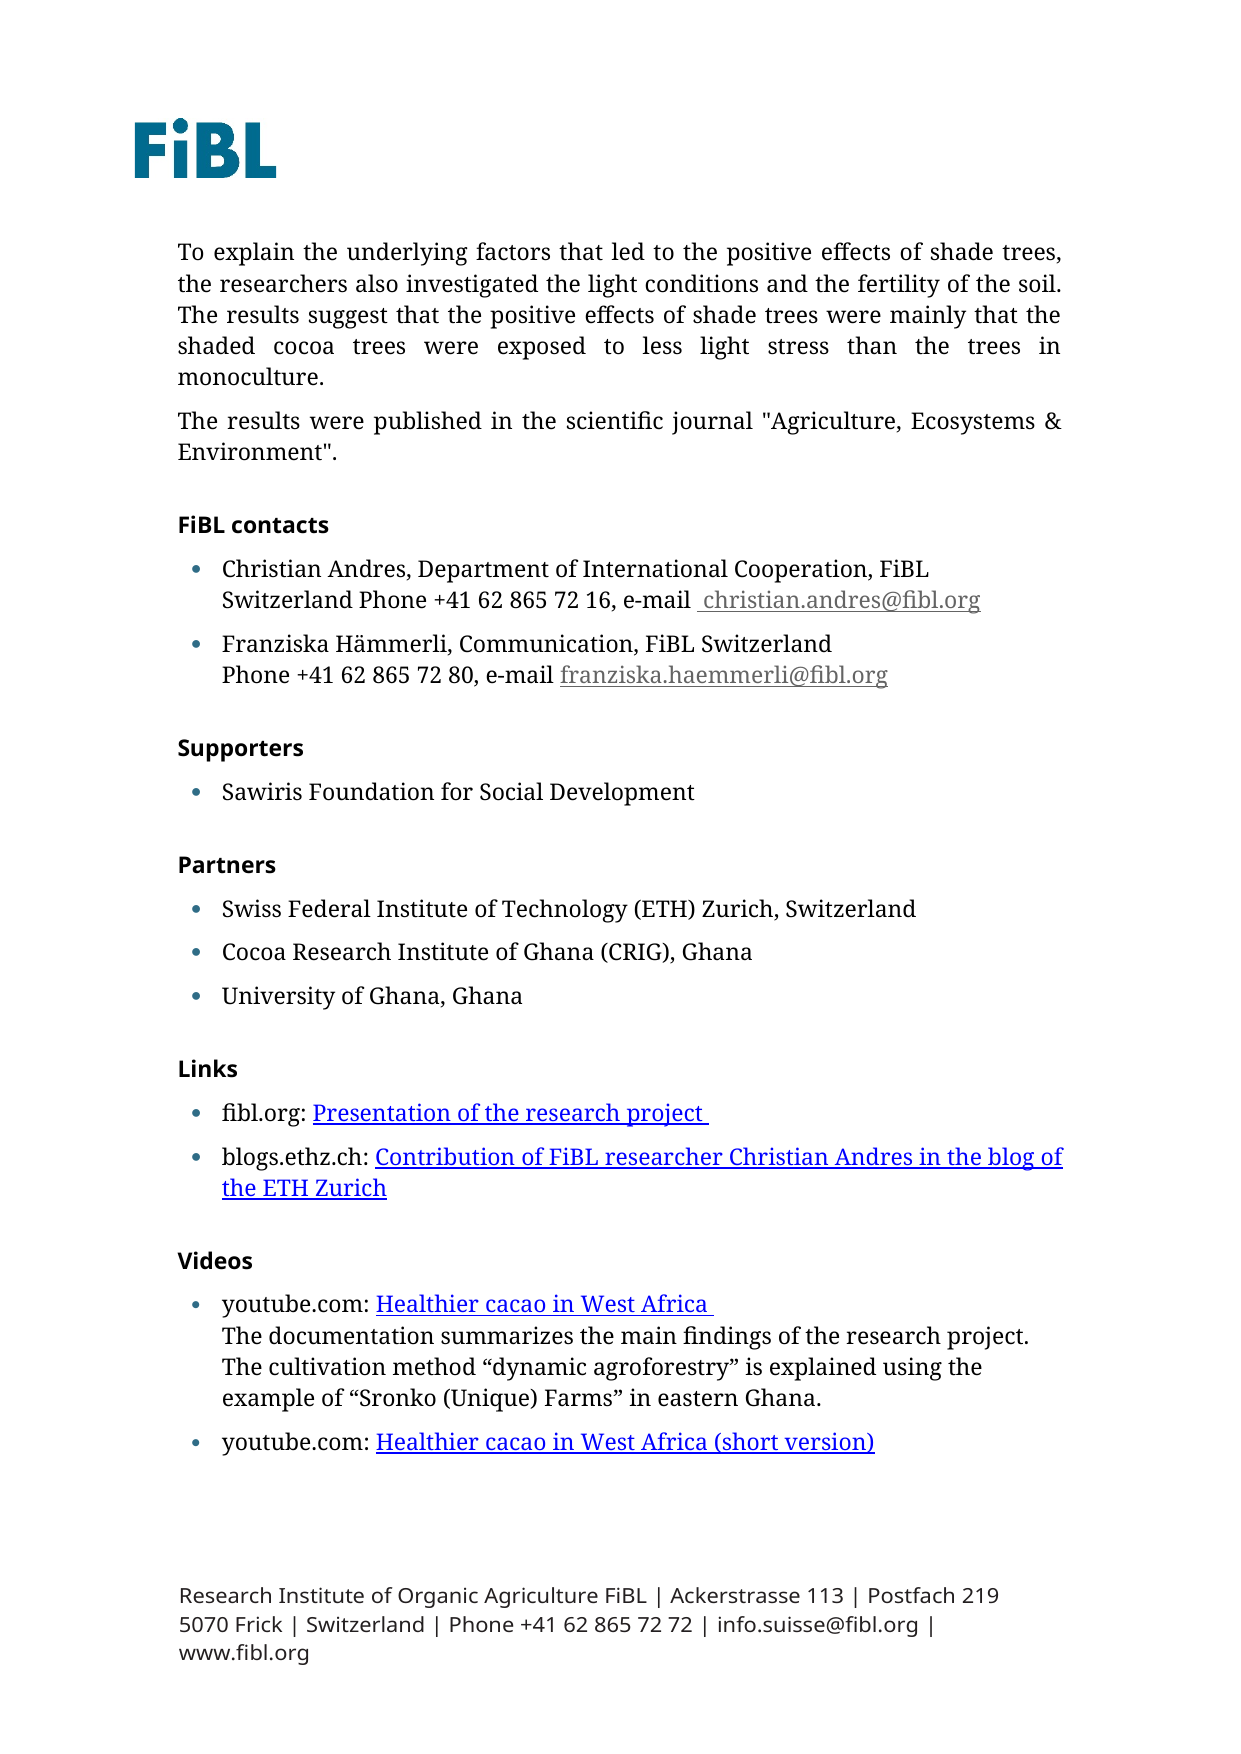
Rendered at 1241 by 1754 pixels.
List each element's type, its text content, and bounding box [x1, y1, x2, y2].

text youtube.com: Healthier cacao in West Africa The documentation summarizes the main findings of the research project. The cultivation method “dynamic agroforestry” is explained using the example of “Sronko (Unique) Farms” in eastern Ghana. [192, 1288, 1063, 1413]
text Supporters [177, 732, 1063, 763]
picture [211, 156, 224, 167]
text Links [177, 1053, 1063, 1084]
text Christian Andres, Department of International Cooperation, FiBL Switzerland Phone +41 62 865 72 16, e-mail christian.andres@fibl.org [192, 553, 1063, 615]
text FiBL contacts [177, 509, 1063, 540]
picture [211, 134, 220, 144]
text Cocoa Research Institute of Ghana (CRIG), Ghana [192, 936, 1063, 967]
text The results were published in the scientific journal "Agriculture, Ecosystems & Environment". [177, 405, 1063, 467]
text To explain the underlying factors that led to the positive effects of shade trees, the researchers also investigated the light conditions and the fertility of the soil. The results suggest that the positive effects of shade trees were mainly that the shaded cocoa trees were exposed to less light stress than the trees in monoculture. [177, 236, 1063, 392]
text Franziska Hämmerli, Communication, FiBL Switzerland Phone +41 62 865 72 80, e-mail franziska.haemmerli@fibl.org [192, 628, 1063, 690]
text fibl.org: Presentation of the research project [192, 1097, 1063, 1128]
text University of Ghana, Ghana [192, 980, 1063, 1011]
text Videos [177, 1244, 1063, 1276]
text Partners [177, 849, 1063, 880]
text youtube.com: Healthier cacao in West Africa (short version) [192, 1426, 1063, 1457]
text Sawiris Foundation for Social Development [192, 776, 1063, 807]
text Swiss Federal Institute of Technology (ETH) Zurich, Switzerland [192, 892, 1063, 924]
text blogs.ethz.ch: Contribution of FiBL researcher Christian Andres in the blog of the ETH Zurich [192, 1140, 1063, 1203]
picture [134, 118, 277, 178]
